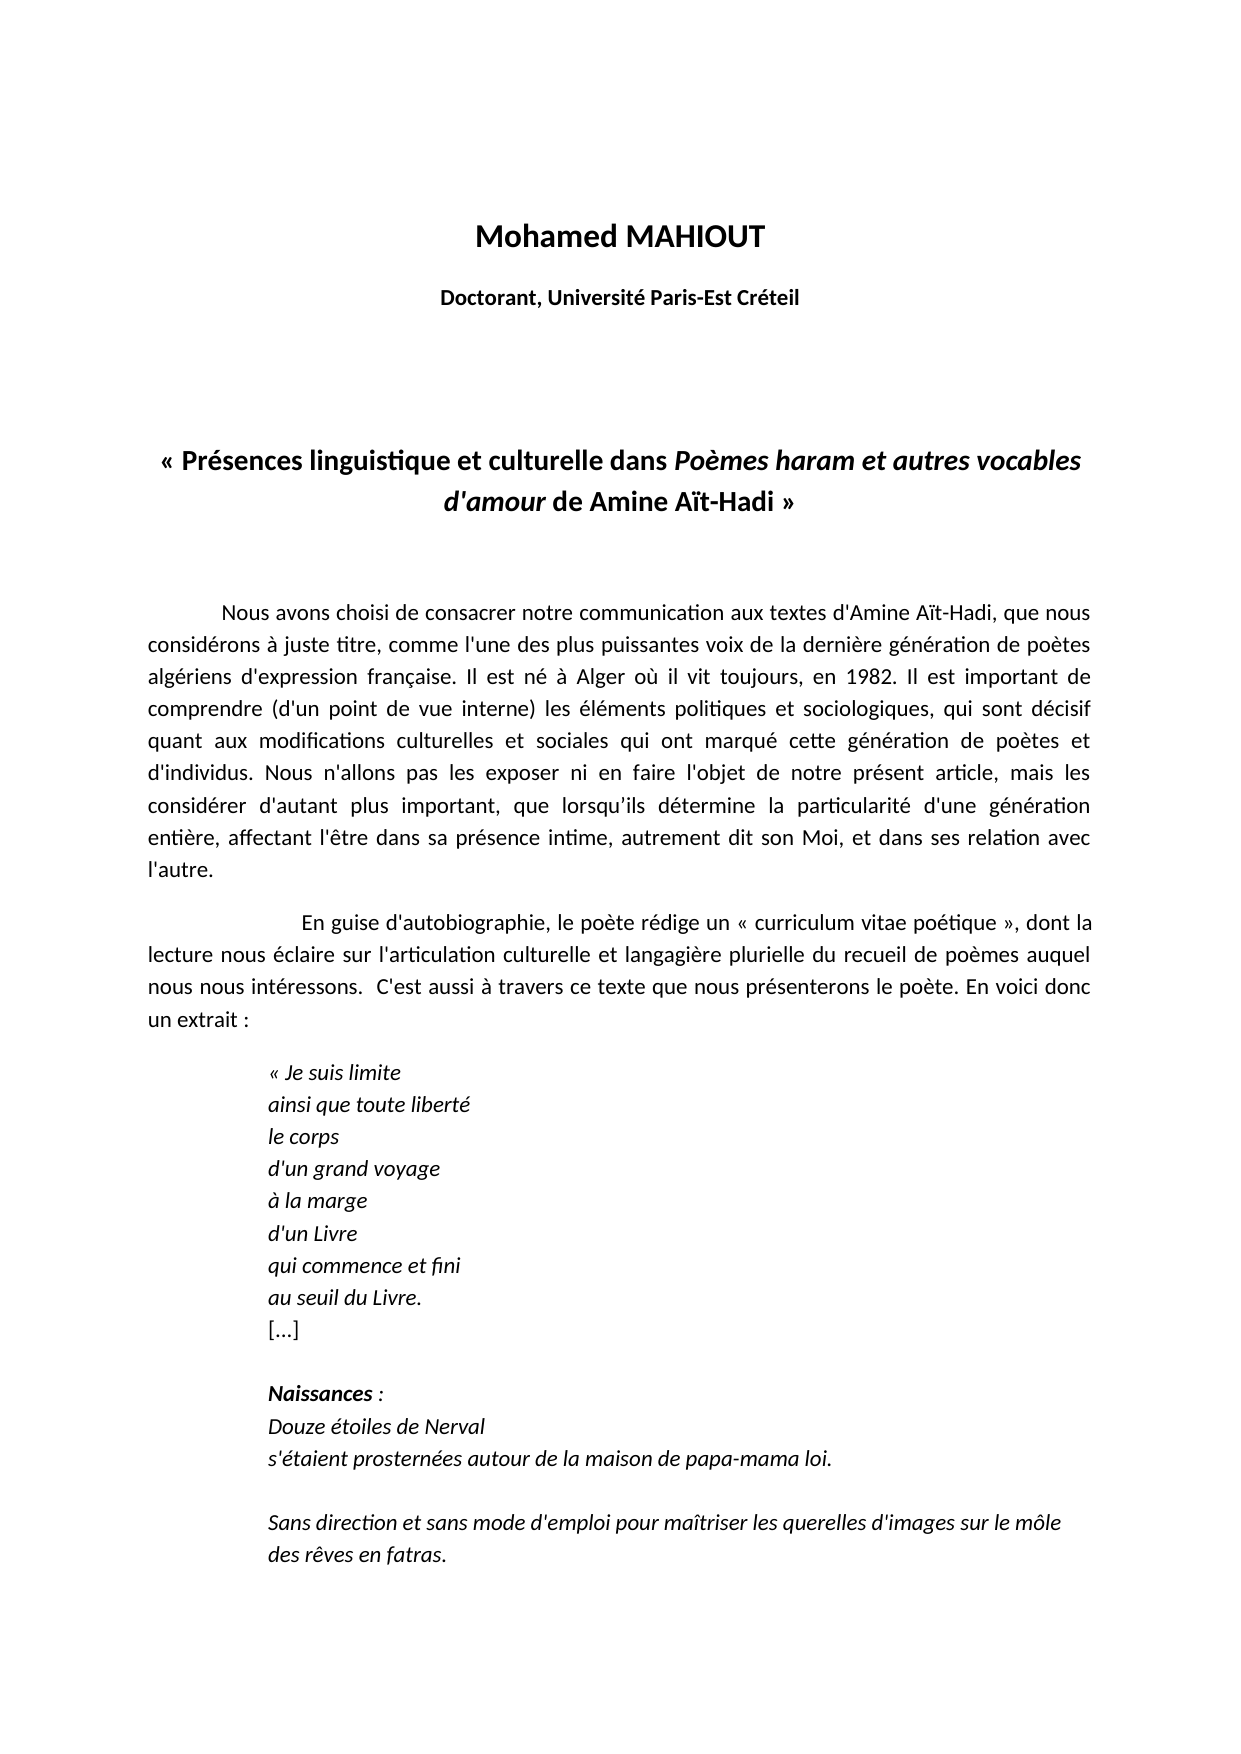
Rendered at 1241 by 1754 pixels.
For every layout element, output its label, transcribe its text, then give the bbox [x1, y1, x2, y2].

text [268, 1058, 1093, 1601]
text Nous avons choisi de consacrer notre communication aux textes d'Amine Aït-Hadi, que nous considérons à juste titre, comme l'une des plus puissantes voix de la dernière génération de poètes algériens d'expression française. Il est né à Alger où il vit toujours, en 1982. Il est important de comprendre (d'un point de vue interne) les éléments politiques et sociologiques, qui sont décisif quant aux modifications culturelles et sociales qui ont marqué cette génération de poètes et d'individus. Nous n'allons pas les exposer ni en faire l'objet de notre présent article, mais les considérer d'autant plus important, que lorsqu’ils détermine la particularité d'une génération entière, affectant l'être dans sa présence intime, autrement dit son Moi, et dans ses relation avec l'autre. [148, 598, 1093, 883]
text En guise d'autobiographie, le poète rédige un « curriculum vitae poétique », dont la lecture nous éclaire sur l'articulation culturelle et langagière plurielle du recueil de poèmes auquel nous nous intéressons. C'est aussi à travers ce texte que nous présenterons le poète. En voici donc un extrait : [148, 908, 1093, 1033]
text « Présences linguistique et culturelle dans Poèmes haram et autres vocables d'amour de Amine Aït-Hadi » [148, 442, 1093, 518]
text Mohamed MAHIOUT [148, 215, 1093, 256]
text Doctorant, Université Paris-Est Créteil [148, 283, 1093, 311]
